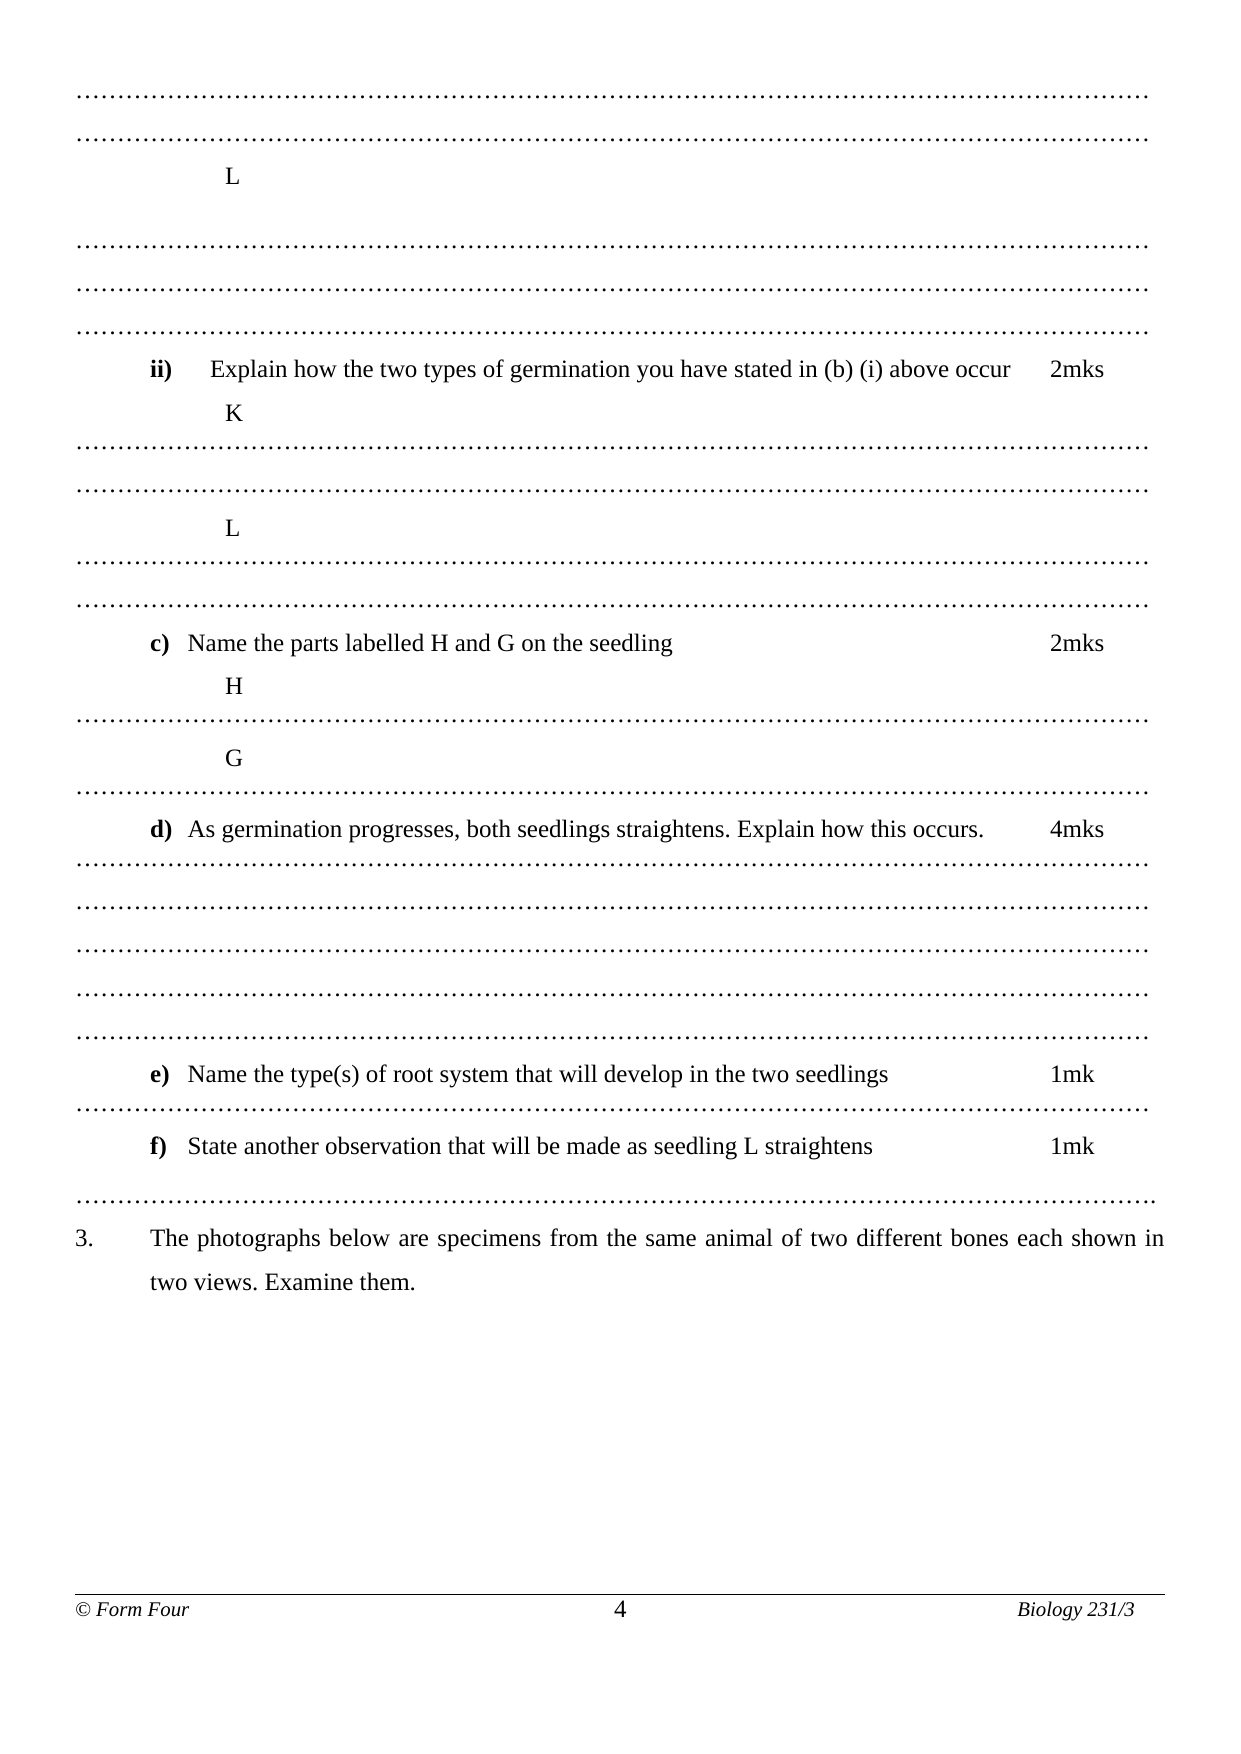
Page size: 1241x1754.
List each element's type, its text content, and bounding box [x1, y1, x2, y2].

text …………………………………………………………………………………………………………………. [75, 1180, 1165, 1209]
list G [150, 743, 1165, 771]
text ………………………………………………………………………………………………………………… [75, 1088, 1165, 1116]
text 3. The photographs below are specimens from the same animal of two different bones each shown in two views. Examine them. [75, 1223, 1165, 1295]
list Name the parts labelled H and G on the seedling 2mks [150, 628, 1165, 656]
list Name the type(s) of root system that will develop in the two seedlings 1mk [150, 1059, 1165, 1088]
text K [150, 398, 1165, 426]
list H [150, 671, 1165, 699]
list State another observation that will be made as seedling L straightens 1mk [150, 1131, 1165, 1159]
text ………………………………………………………………………………………………………………… [75, 771, 1165, 800]
text …………………………………………………………………………………………………………………………………………………………………………………………………………………………………… [75, 541, 1165, 613]
text ……………………………………………………………………………………………………………………………………………………………………………………………………………………………………………………………………………………………………………………………………………………… [75, 225, 1165, 340]
text …………………………………………………………………………………………………………………………………………………………………………………………………………………………………………………………………………………………………………………………………………………………………………………………………………………………………………………………………………………………………………………………………………………………………………………………… [75, 843, 1165, 1044]
text L [150, 513, 1165, 541]
text ………………………………………………………………………………………………………………… [75, 699, 1165, 728]
text …………………………………………………………………………………………………………………………………………………………………………………………………………………………………… [75, 426, 1165, 498]
list As germination progresses, both seedlings straightens. Explain how this occurs. 4mks [150, 814, 1165, 843]
text ii) Explain how the two types of germination you have stated in (b) (i) above occur 2mks [75, 354, 1165, 383]
text …………………………………………………………………………………………………………………………………………………………………………………………………………………………………… [75, 75, 1165, 147]
list L [150, 161, 1165, 190]
